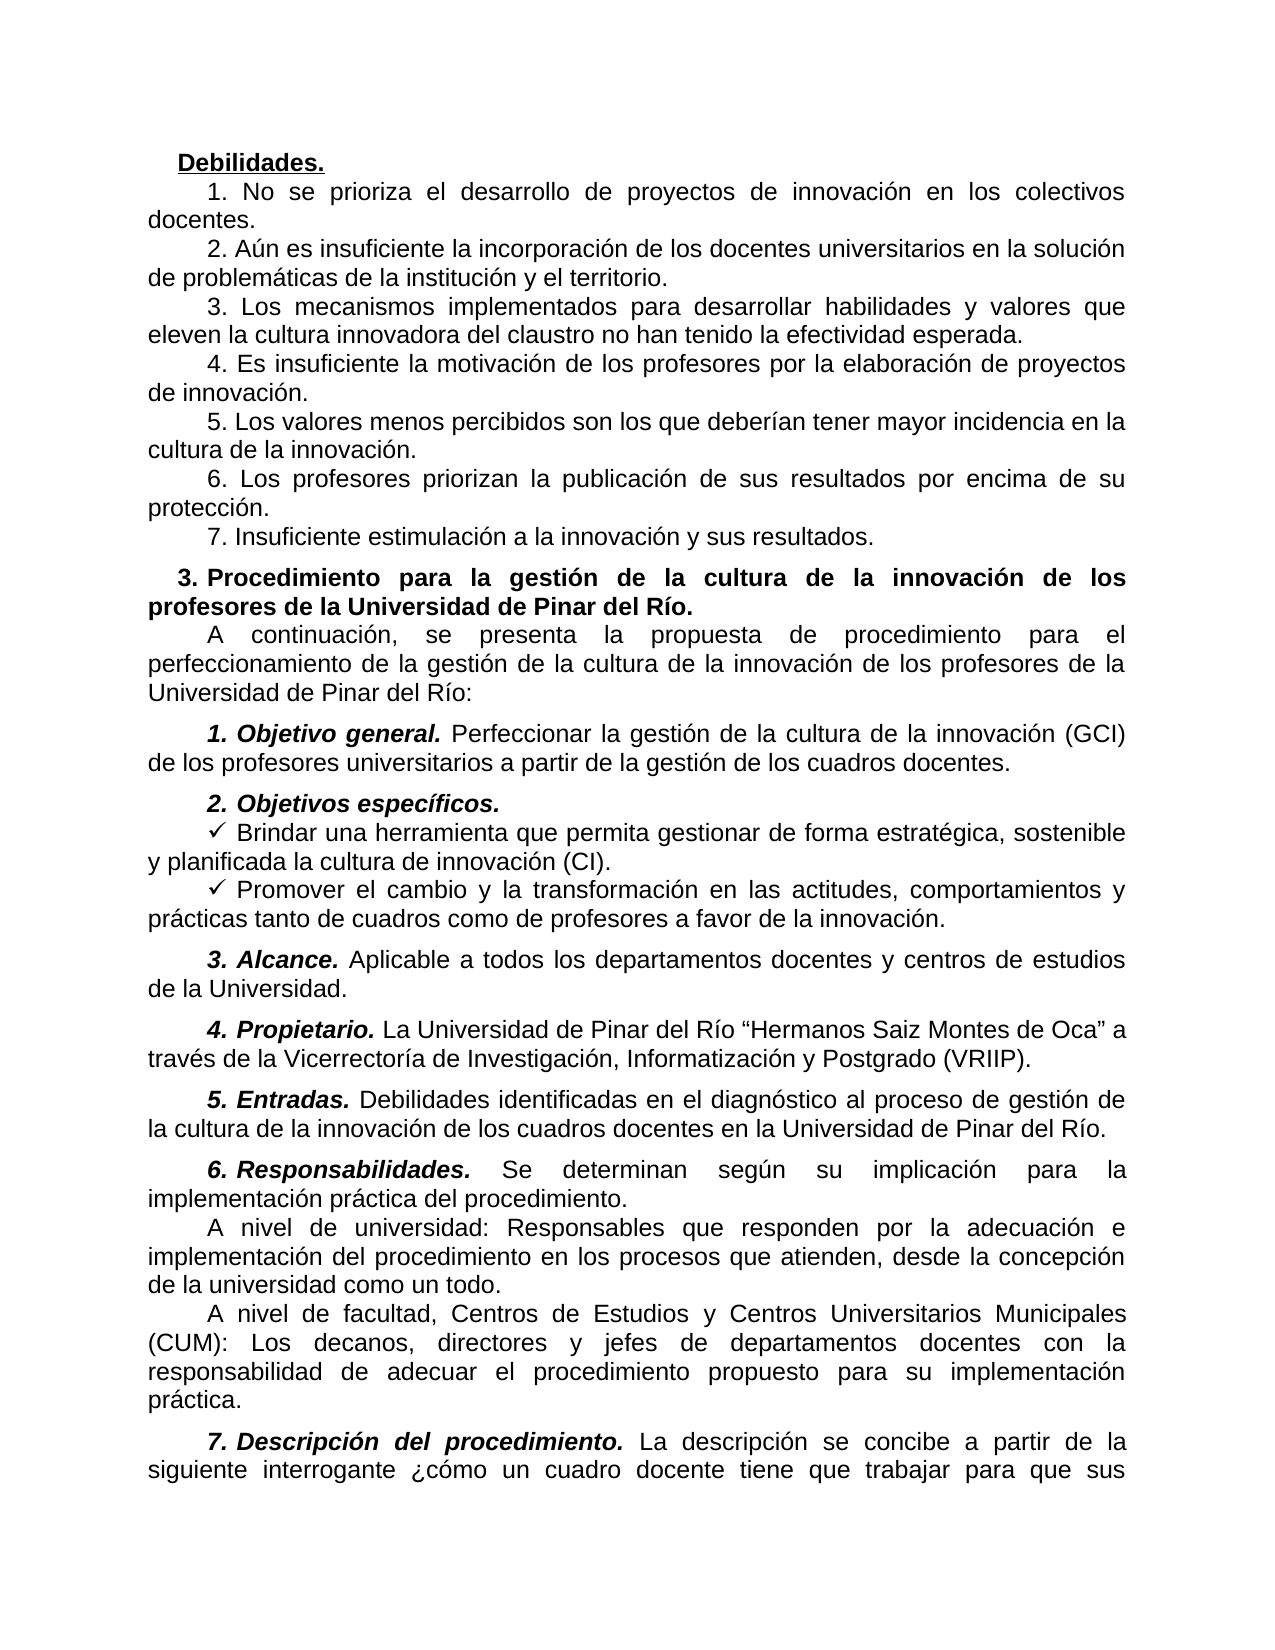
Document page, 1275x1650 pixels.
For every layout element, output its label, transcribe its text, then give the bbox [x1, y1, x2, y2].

list Objetivo general. Perfeccionar la gestión de la cultura de la innovación (GCI) de los profesores universitarios a partir de la gestión de los cuadros docentes. [148, 719, 1127, 776]
list Responsabilidades. Se determinan según su implicación para la implementación práctica del procedimiento. [148, 1155, 1127, 1213]
list A nivel de facultad, Centros de Estudios y Centros Universitarios Municipales (CUM): Los decanos, directores y jefes de departamentos docentes con la responsabilidad de adecuar el procedimiento propuesto para su implementación práctica. [148, 1299, 1127, 1414]
text 2. Aún es insuficiente la incorporación de los docentes universitarios en la solución de problemáticas de la institución y el territorio. [148, 234, 1127, 291]
text Debilidades. [148, 148, 1127, 176]
text 6. Los profesores priorizan la publicación de sus resultados por encima de su protección. [148, 464, 1127, 521]
list Procedimiento para la gestión de la cultura de la innovación de los profesores de la Universidad de Pinar del Río. [148, 563, 1127, 620]
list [148, 1427, 1127, 1484]
text 4. Es insuficiente la motivación de los profesores por la elaboración de proyectos de innovación. [148, 349, 1127, 406]
text 7. Insuficiente estimulación a la innovación y sus resultados. [148, 521, 1127, 550]
list Objetivos específicos. [148, 789, 1127, 818]
list Entradas. Debilidades identificadas en el diagnóstico al proceso de gestión de la cultura de la innovación de los cuadros docentes en la Universidad de Pinar del Río. [148, 1085, 1127, 1143]
text 1. No se prioriza el desarrollo de proyectos de innovación en los colectivos docentes. [148, 176, 1127, 234]
text A continuación, se presenta la propuesta de procedimiento para el perfeccionamiento de la gestión de la cultura de la innovación de los profesores de la Universidad de Pinar del Río: [148, 620, 1127, 706]
list Brindar una herramienta que permita gestionar de forma estratégica, sostenible y planificada la cultura de innovación (CI). [148, 818, 1127, 875]
list Propietario. La Universidad de Pinar del Río “Hermanos Saiz Montes de Oca” a través de la Vicerrectoría de Investigación, Informatización y Postgrado (VRIIP). [148, 1015, 1127, 1073]
text 3. Los mecanismos implementados para desarrollar habilidades y valores que eleven la cultura innovadora del claustro no han tenido la efectividad esperada. [148, 291, 1127, 349]
text 5. Los valores menos percibidos son los que deberían tener mayor incidencia en la cultura de la innovación. [148, 406, 1127, 464]
list Promover el cambio y la transformación en las actitudes, comportamientos y prácticas tanto de cuadros como de profesores a favor de la innovación. [148, 875, 1127, 933]
list Alcance. Aplicable a todos los departamentos docentes y centros de estudios de la Universidad. [148, 945, 1127, 1003]
list A nivel de universidad: Responsables que responden por la adecuación e implementación del procedimiento en los procesos que atienden, desde la concepción de la universidad como un todo. [148, 1213, 1127, 1299]
